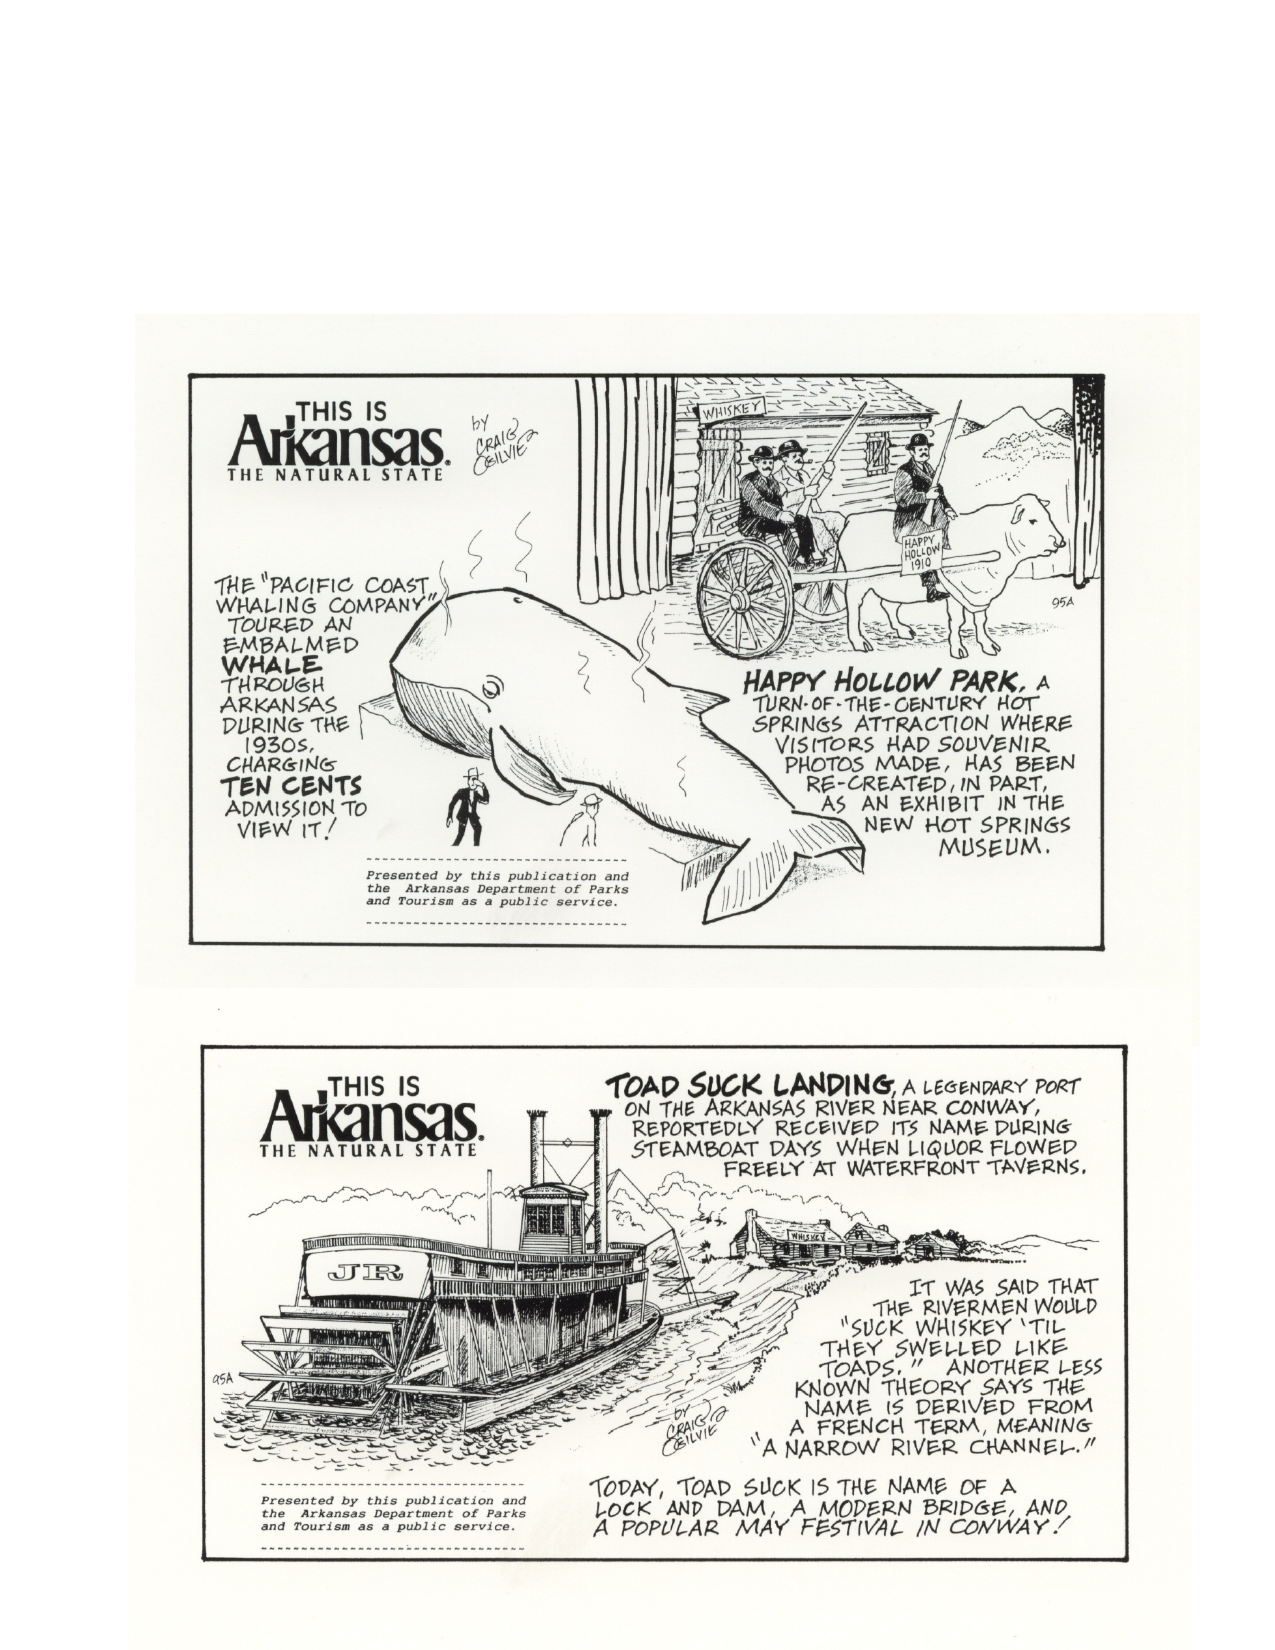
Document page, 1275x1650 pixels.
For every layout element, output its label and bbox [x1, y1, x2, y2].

picture [127, 314, 1200, 1650]
